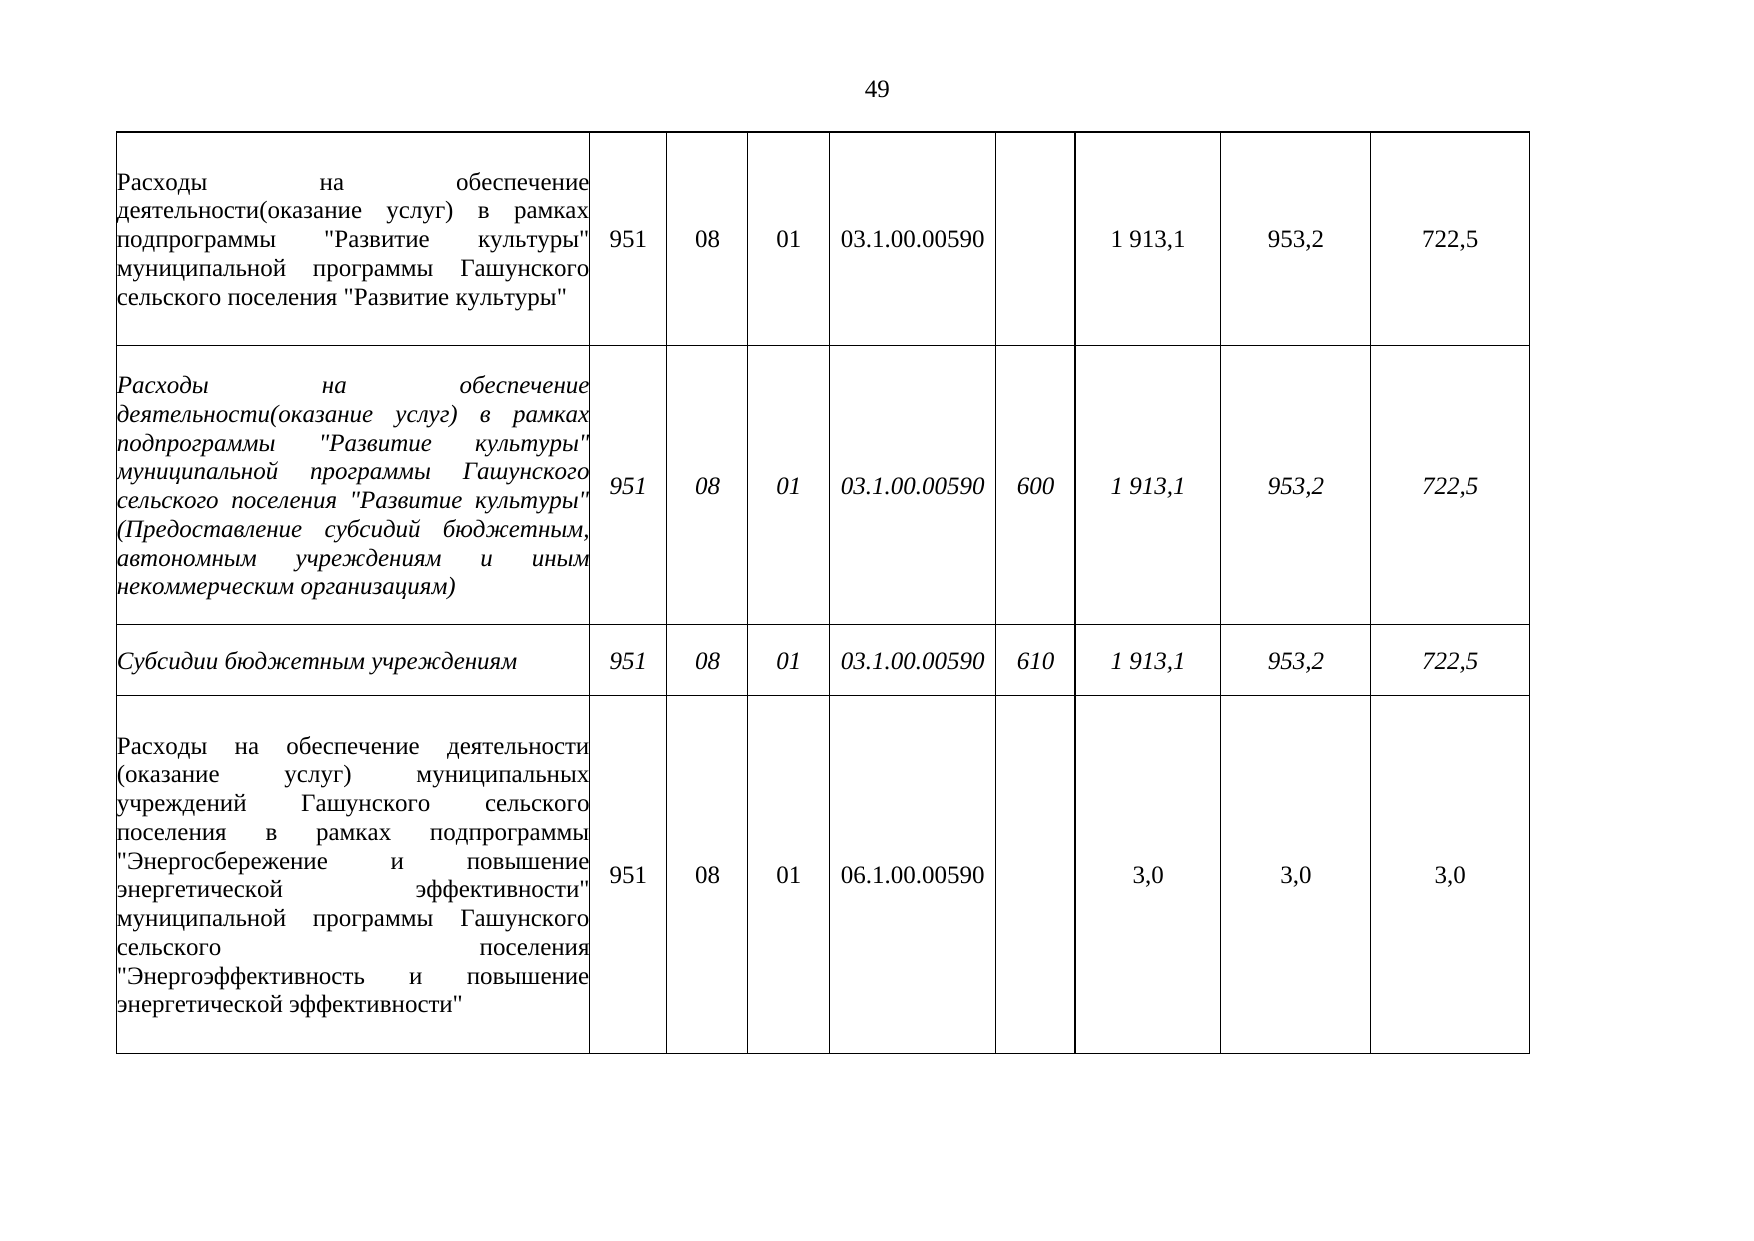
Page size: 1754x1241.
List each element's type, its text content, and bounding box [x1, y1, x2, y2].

table_cell 01 [748, 133, 829, 345]
table_cell 03.1.00.00590 [830, 346, 995, 624]
table_cell 1 913,1 [1076, 346, 1220, 624]
table_cell 722,5 [1371, 346, 1529, 624]
table_cell 08 [667, 346, 747, 624]
table_cell 08 [667, 696, 747, 1053]
table_cell [996, 696, 1074, 1053]
table_cell 03.1.00.00590 [830, 133, 995, 345]
table_cell Расходы на обеспечение деятельности (оказание услуг) муниципальных учреждений Гашунского сельского поселения в рамках подпрограммы "Энергосбережение и повышение энергетической эффективности" муниципальной программы Гашунского сельского поселения "Энергоэффективность и повышение энергетической эффективности" [117, 696, 589, 1053]
table_cell 06.1.00.00590 [830, 696, 995, 1053]
table_cell 953,2 [1221, 625, 1370, 695]
table_cell 1 913,1 [1076, 625, 1220, 695]
table_cell 722,5 [1371, 133, 1529, 345]
table_cell 01 [748, 625, 829, 695]
table_cell 951 [590, 346, 666, 624]
table_cell Расходы на обеспечение деятельности(оказание услуг) в рамках подпрограммы "Развитие культуры" муниципальной программы Гашунского сельского поселения "Развитие культуры" [117, 133, 589, 345]
table_cell Расходы на обеспечение деятельности(оказание услуг) в рамках подпрограммы "Развитие культуры" муниципальной программы Гашунского сельского поселения "Развитие культуры" (Предоставление субсидий бюджетным, автономным учреждениям и иным некоммерческим организациям) [117, 346, 589, 624]
table_cell 08 [667, 133, 747, 345]
table_cell [996, 133, 1074, 345]
table_cell 01 [748, 346, 829, 624]
table_cell 951 [590, 696, 666, 1053]
table_cell 08 [667, 625, 747, 695]
table_cell 951 [590, 133, 666, 345]
table_cell 600 [996, 346, 1074, 624]
table_cell 953,2 [1221, 133, 1370, 345]
table_cell 3,0 [1221, 696, 1370, 1053]
table_cell 722,5 [1371, 625, 1529, 695]
table_cell 3,0 [1076, 696, 1220, 1053]
table_cell 03.1.00.00590 [830, 625, 995, 695]
table_cell 610 [996, 625, 1074, 695]
table_cell 01 [748, 696, 829, 1053]
table_cell 3,0 [1371, 696, 1529, 1053]
table_cell 953,2 [1221, 346, 1370, 624]
table_cell Субсидии бюджетным учреждениям [117, 625, 589, 695]
table_cell 1 913,1 [1076, 133, 1220, 345]
table_cell 951 [590, 625, 666, 695]
